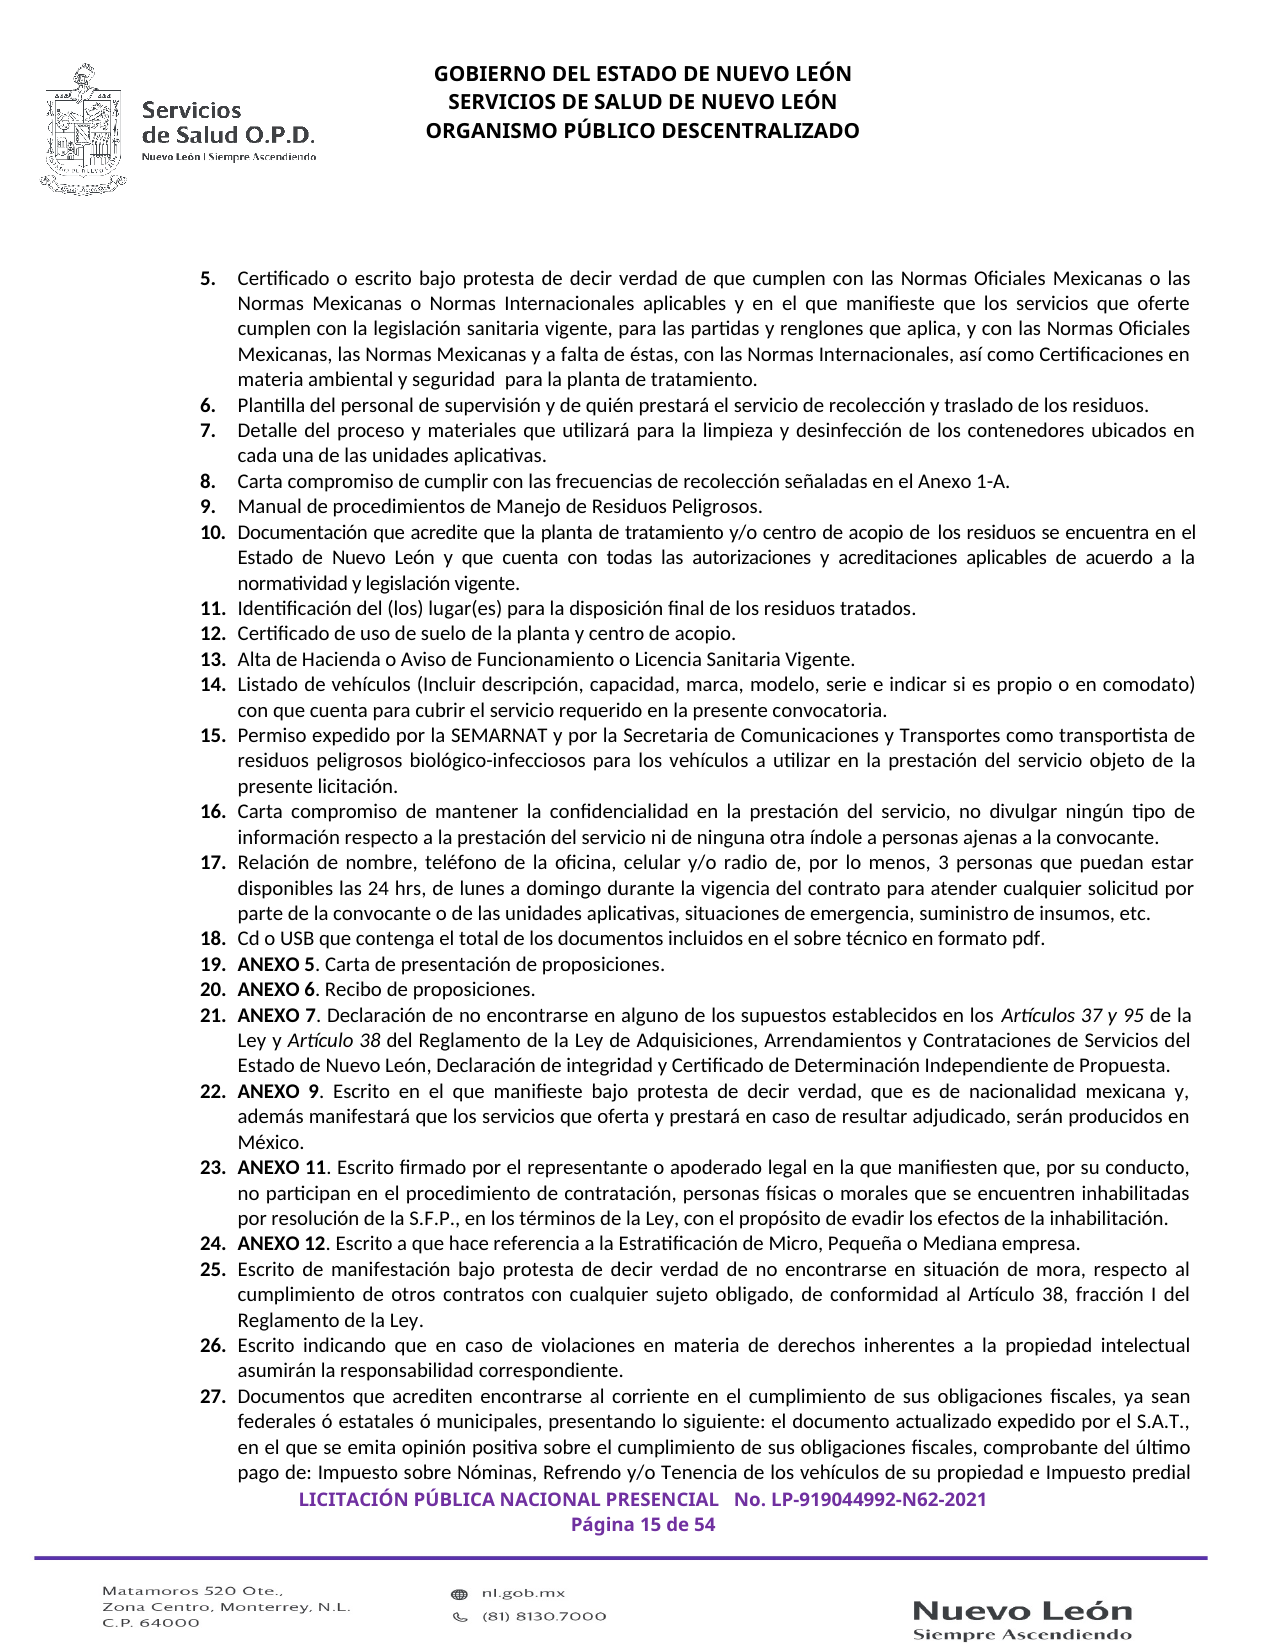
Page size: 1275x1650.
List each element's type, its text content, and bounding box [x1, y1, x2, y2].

list ANEXO 12. Escrito a que hace referencia a la Estratificación de Micro, Pequeña o Mediana empresa. [200, 1231, 1192, 1256]
list Listado de vehículos (Incluir descripción, capacidad, marca, modelo, serie e indicar si es propio o en comodato) con que cuenta para cubrir el servicio requerido en la presente convocatoria. [200, 671, 1197, 722]
list Permiso expedido por la SEMARNAT y por la Secretaria de Comunicaciones y Transportes como transportista de residuos peligrosos biológico-infecciosos para los vehículos a utilizar en la prestación del servicio objeto de la presente licitación. [200, 722, 1197, 798]
list ANEXO 5. Carta de presentación de proposiciones. [200, 951, 1192, 976]
list Identificación del (los) lugar(es) para la disposición final de los residuos tratados. [200, 595, 1197, 621]
list Alta de Hacienda o Aviso de Funcionamiento o Licencia Sanitaria Vigente. [200, 646, 1197, 671]
list Documentación que acredite que la planta de tratamiento y/o centro de acopio de los residuos se encuentra en el Estado de Nuevo León y que cuenta con todas las autorizaciones y acreditaciones aplicables de acuerdo a la normatividad y legislación vigente. [200, 519, 1197, 595]
list Escrito de manifestación bajo protesta de decir verdad de no encontrarse en situación de mora, respecto al cumplimiento de otros contratos con cualquier sujeto obligado, de conformidad al Artículo 38, fracción I del Reglamento de la Ley. [200, 1256, 1192, 1332]
list Detalle del proceso y materiales que utilizará para la limpieza y desinfección de los contenedores ubicados en cada una de las unidades aplicativas. [200, 417, 1197, 468]
list ANEXO 11. Escrito firmado por el representante o apoderado legal en la que manifiesten que, por su conducto, no participan en el procedimiento de contratación, personas físicas o morales que se encuentren inhabilitadas por resolución de la S.F.P., en los términos de la Ley, con el propósito de evadir los efectos de la inhabilitación. [200, 1154, 1192, 1231]
list Manual de procedimientos de Manejo de Residuos Peligrosos. [200, 493, 1197, 519]
list Cd o USB que contenga el total de los documentos incluidos en el sobre técnico en formato pdf. [200, 926, 1197, 951]
list ANEXO 9. Escrito en el que manifieste bajo protesta de decir verdad, que es de nacionalidad mexicana y, además manifestará que los servicios que oferta y prestará en caso de resultar adjudicado, serán producidos en México. [200, 1078, 1192, 1154]
list Escrito indicando que en caso de violaciones en materia de derechos inherentes a la propiedad intelectual asumirán la responsabilidad correspondiente. [200, 1332, 1192, 1383]
picture [4, 6, 351, 252]
picture [29, 1553, 1207, 1644]
list Plantilla del personal de supervisión y de quién prestará el servicio de recolección y traslado de los residuos. [200, 392, 1197, 417]
list Carta compromiso de cumplir con las frecuencias de recolección señaladas en el Anexo 1-A. [200, 468, 1192, 493]
list ANEXO 7. Declaración de no encontrarse en alguno de los supuestos establecidos en los Artículos 37 y 95 de la Ley y Artículo 38 del Reglamento de la Ley de Adquisiciones, Arrendamientos y Contrataciones de Servicios del Estado de Nuevo León, Declaración de integridad y Certificado de Determinación Independiente de Propuesta. [200, 1002, 1192, 1078]
list Certificado o escrito bajo protesta de decir verdad de que cumplen con las Normas Oficiales Mexicanas o las Normas Mexicanas o Normas Internacionales aplicables y en el que manifieste que los servicios que oferte cumplen con la legislación sanitaria vigente, para las partidas y renglones que aplica, y con las Normas Oficiales Mexicanas, las Normas Mexicanas y a falta de éstas, con las Normas Internacionales, así como Certificaciones en materia ambiental y seguridad para la planta de tratamiento. [200, 265, 1192, 392]
list Certificado de uso de suelo de la planta y centro de acopio. [200, 621, 1197, 646]
list Relación de nombre, teléfono de la oficina, celular y/o radio de, por lo menos, 3 personas que puedan estar disponibles las 24 hrs, de lunes a domingo durante la vigencia del contrato para atender cualquier solicitud por parte de la convocante o de las unidades aplicativas, situaciones de emergencia, suministro de insumos, etc. [200, 849, 1197, 926]
list Carta compromiso de mantener la confidencialidad en la prestación del servicio, no divulgar ningún tipo de información respecto a la prestación del servicio ni de ninguna otra índole a personas ajenas a la convocante. [200, 798, 1197, 849]
list ANEXO 6. Recibo de proposiciones. [200, 976, 1192, 1002]
